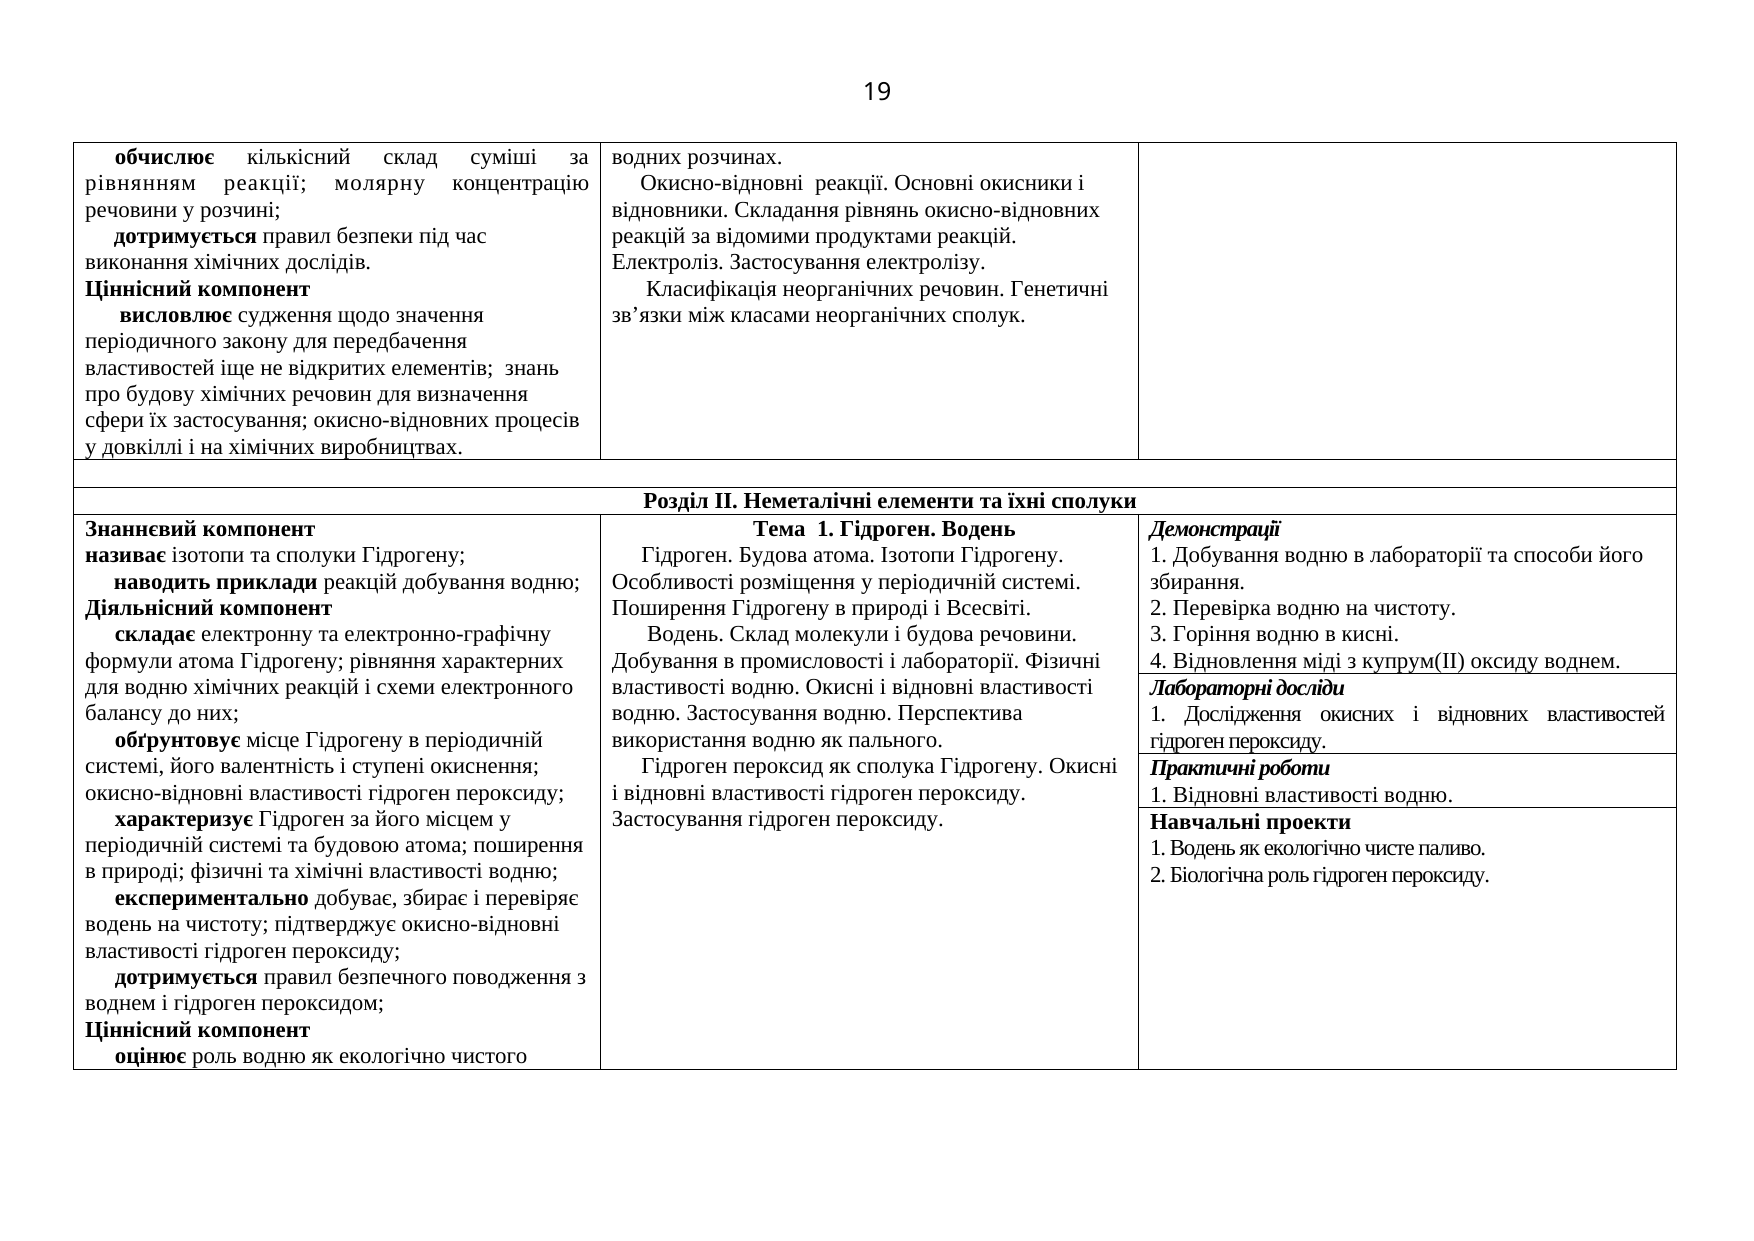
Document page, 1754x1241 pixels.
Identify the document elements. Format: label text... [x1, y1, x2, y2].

table_cell Практичні роботи 1. Відновні властивості водню. [1139, 754, 1676, 807]
table_cell [74, 460, 1676, 487]
table_cell Демонстрації 1. Добування водню в лабораторії та способи його збирання. 2. Перевірка водню на чистоту. 3. Горіння водню в кисні. 4. Відновлення міді з купрум(ІІ) оксиду воднем. [1139, 515, 1676, 673]
table_cell Знаннєвий компонент називає ізотопи та сполуки Гідрогену; наводить приклади реакцій добування водню; Діяльнісний компонент складає електронну та електронно-графічну формули атома Гідрогену; рівняння характерних для водню хімічних реакцій і схеми електронного балансу до них; обґрунтовує місце Гідрогену в періодичній системі, його валентність і ступені окиснення; окисно-відновні властивості гідроген пероксиду; характеризує Гідроген за його місцем у періодичній системі та будовою атома; поширення в природі; фізичні та хімічні властивості водню; експериментально добуває, збирає і перевіряє водень на чистоту; підтверджує окисно-відновні властивості гідроген пероксиду; дотримується правил безпечного поводження з воднем і гідроген пероксидом; Ціннісний компонент оцінює роль водню як екологічно чистого палива; висловлює судження про дію гідроген пероксиду на організм людини. [74, 515, 600, 1068]
table_cell Лабораторні досліди 1. Дослідження окисних і відновних властивостей гідроген пероксиду. [1139, 674, 1676, 753]
table_cell Розділ ІІ. Неметалічні елементи та їхні сполуки [74, 488, 1676, 514]
table_cell Тема 1. Гідроген. Водень Гідроген. Будова атома. Ізотопи Гідрогену. Особливості розміщення у періодичній системі. Поширення Гідрогену в природі і Всесвіті. Водень. Склад молекули і будова речовини. Добування в промисловості і лабораторії. Фізичні властивості водню. Окисні і відновні властивості водню. Застосування водню. Перспектива використання водню як пального. Гідроген пероксид як сполука Гідрогену. Окисні і відновні властивості гідроген пероксиду. Застосування гідроген пероксиду. [601, 515, 1138, 1068]
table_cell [1139, 143, 1676, 459]
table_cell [1139, 808, 1676, 1068]
